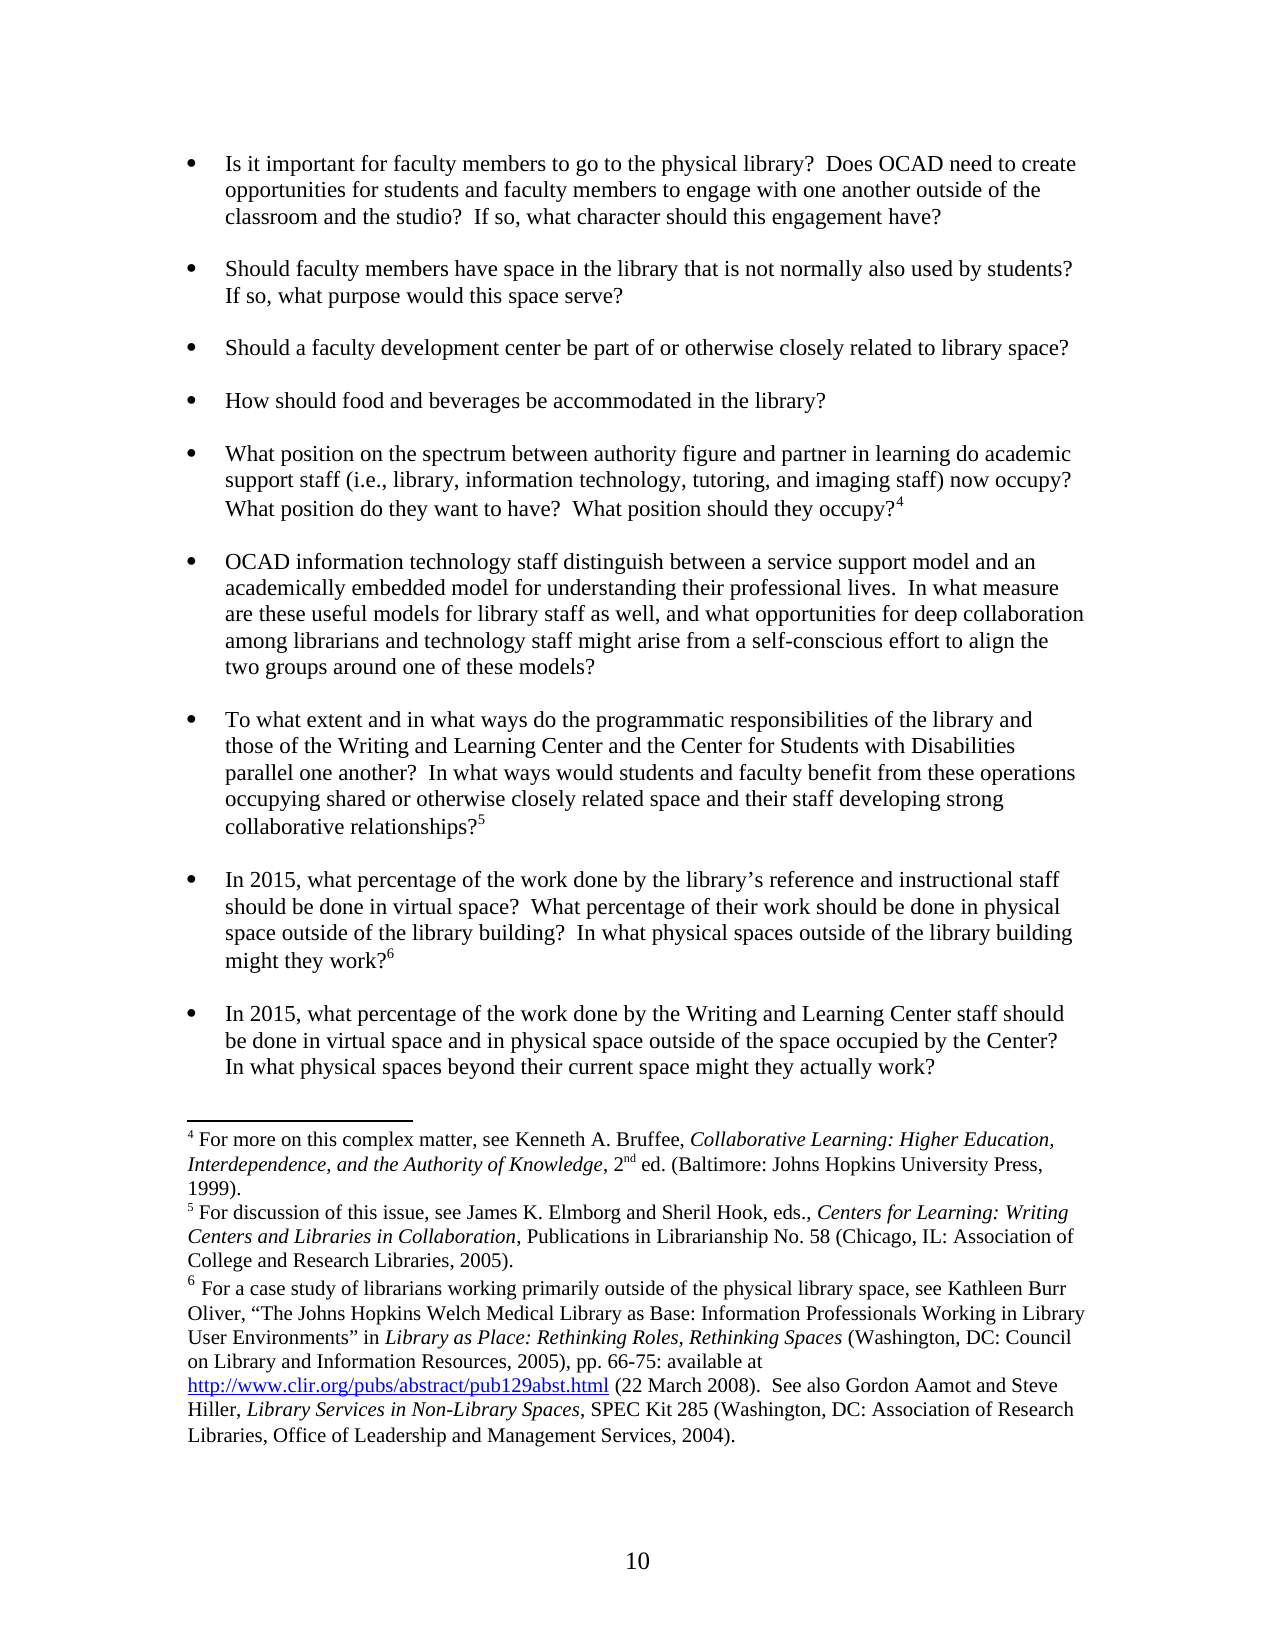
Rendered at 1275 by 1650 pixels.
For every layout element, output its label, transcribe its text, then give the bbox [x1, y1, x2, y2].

list Is it important for faculty members to go to the physical library? Does OCAD need to create opportunities for students and faculty members to engage with one another outside of the classroom and the studio? If so, what character should this engagement have? [187, 150, 1087, 229]
list In 2015, what percentage of the work done by the Writing and staff should be done in virtual space and in physical space outside of the space occupied by the Center? In what physical spaces beyond their current space might they actually work? [187, 1001, 1087, 1079]
list To what extent and in what ways do the programmatic responsibilities of the library and those of the Writing and and the Center for Students with Disabilities parallel one another? In what ways would students and faculty benefit from these operations occupying shared or otherwise closely related space and their staff developing strong collaborative relationships? [187, 706, 1087, 840]
list Should faculty members have space in the library that is not normally also used by students? If so, what purpose would this space serve? [187, 255, 1087, 308]
list What position on the spectrum between authority figure and partner in learning do academic support staff (i.e., library, information technology, tutoring, and imaging staff) now occupy? What position do they want to have? What position should they occupy? [187, 440, 1087, 521]
list OCAD information technology staff distinguish between a service support model and an academically embedded model for understanding their professional lives. In what measure are these useful models for library staff as well, and what opportunities for deep collaboration among librarians and technology staff might arise from a self-conscious effort to align the two groups around one of these models? [187, 548, 1087, 679]
list How should food and beverages be accommodated in the library? [187, 387, 1087, 413]
list In 2015, what percentage of the work done by the library’s reference and instructional staff should be done in virtual space? What percentage of their work should be done in physical space outside of the library building? In what physical spaces outside of the library building might they work? [187, 866, 1087, 974]
list Should a faculty development center be part of or otherwise closely related to library space? [187, 334, 1087, 361]
